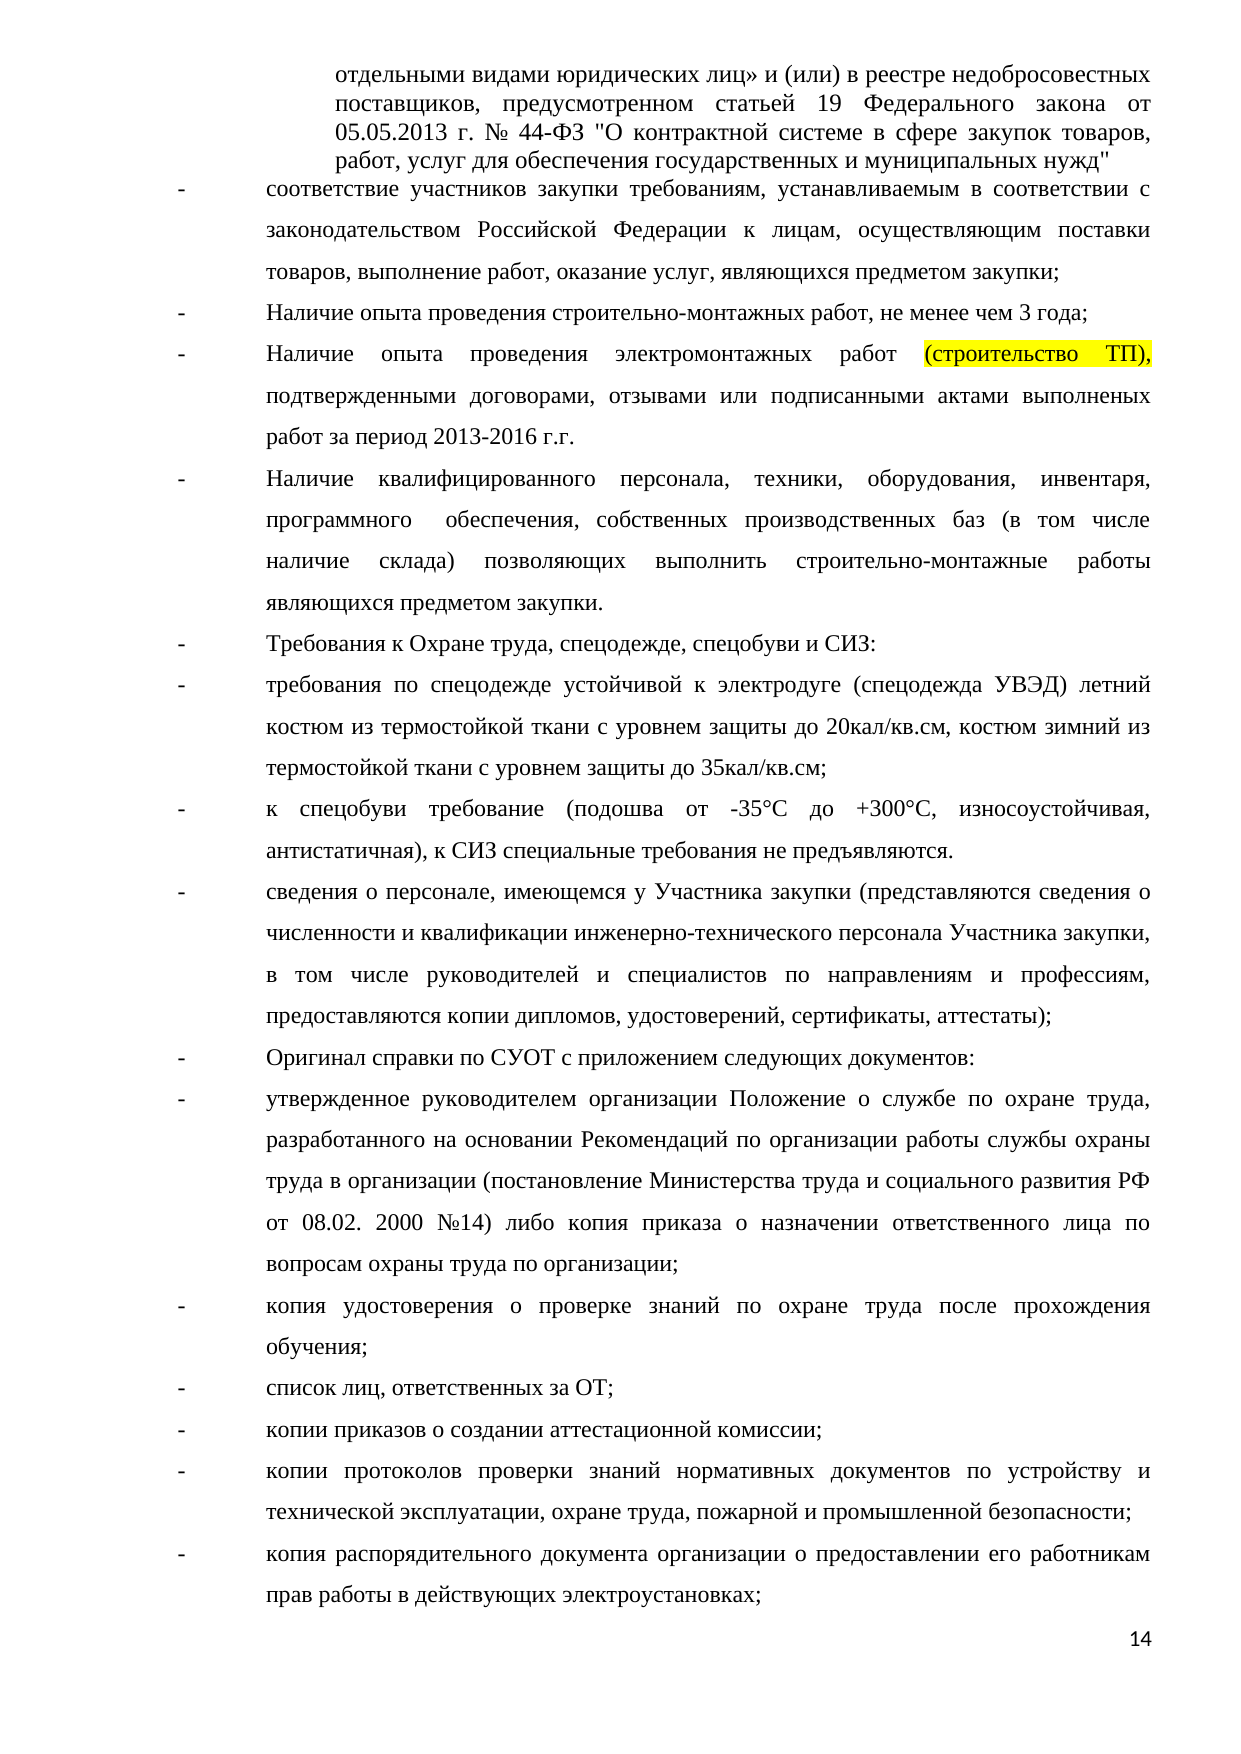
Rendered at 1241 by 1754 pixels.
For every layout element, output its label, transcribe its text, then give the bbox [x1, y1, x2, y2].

list требования по спецодежде устойчивой к электродуге (спецодежда УВЭД) летний костюм из термостойкой ткани с уровнем защиты до 20кал/кв.см, костюм зимний из термостойкой ткани с уровнем защиты до 35кал/кв.см; [177, 670, 1152, 781]
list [297, 59, 1152, 174]
list Наличие опыта проведения электромонтажных работ (строительство ТП), подтвержденными договорами, отзывами или подписанными актами выполненых работ за период 2013-2016 г.г. [177, 339, 1152, 450]
list утвержденное руководителем организации Положение о службе по охране труда, разработанного на основании Рекомендаций по организации работы службы охраны труда в организации (постановление Министерства труда и социального развития РФ от 08.02. 2000 №14) либо копия приказа о назначении ответственного лица по вопросам охраны труда по организации; [177, 1084, 1152, 1277]
list копии приказов о создании аттестационной комиссии; [177, 1415, 1152, 1442]
list к спецобуви требование (подошва от -35°C до +300°C, износоустойчивая, антистатичная), к СИЗ специальные требования не предъявляются. [177, 794, 1152, 863]
list копия удостоверения о проверке знаний по охране труда после прохождения обучения; [177, 1291, 1152, 1359]
list список лиц, ответственных за ОТ; [177, 1373, 1152, 1401]
list копии протоколов проверки знаний нормативных документов по устройству и технической эксплуатации, охране труда, пожарной и промышленной безопасности; [177, 1456, 1152, 1525]
list соответствие участников закупки требованиям, устанавливаемым в соответствии с законодательством Российской Федерации к лицам, осуществляющим поставки товаров, выполнение работ, оказание услуг, являющихся предметом закупки; [177, 174, 1152, 284]
list Наличие квалифицированного персонала, техники, оборудования, инвентаря, программного обеспечения, собственных производственных баз (в том числе наличие склада) позволяющих выполнить строительно-монтажные работы являющихся предметом закупки. [177, 463, 1152, 615]
list Требования к Охране труда, спецодежде, спецобуви и СИЗ: [177, 629, 1152, 657]
list сведения о персонале, имеющемся у Участника закупки (представляются сведения о численности и квалификации инженерно-технического персонала Участника закупки, в том числе руководителей и специалистов по направлениям и профессиям, предоставляются копии дипломов, удостоверений, сертификаты, аттестаты); [177, 877, 1152, 1029]
list копия распорядительного документа организации о предоставлении его работникам прав работы в действующих электроустановках; [177, 1539, 1152, 1608]
list Наличие опыта проведения строительно-монтажных работ, не менее чем 3 года; [177, 298, 1152, 326]
list Оригинал справки по СУОТ с приложением следующих документов: [177, 1042, 1152, 1070]
